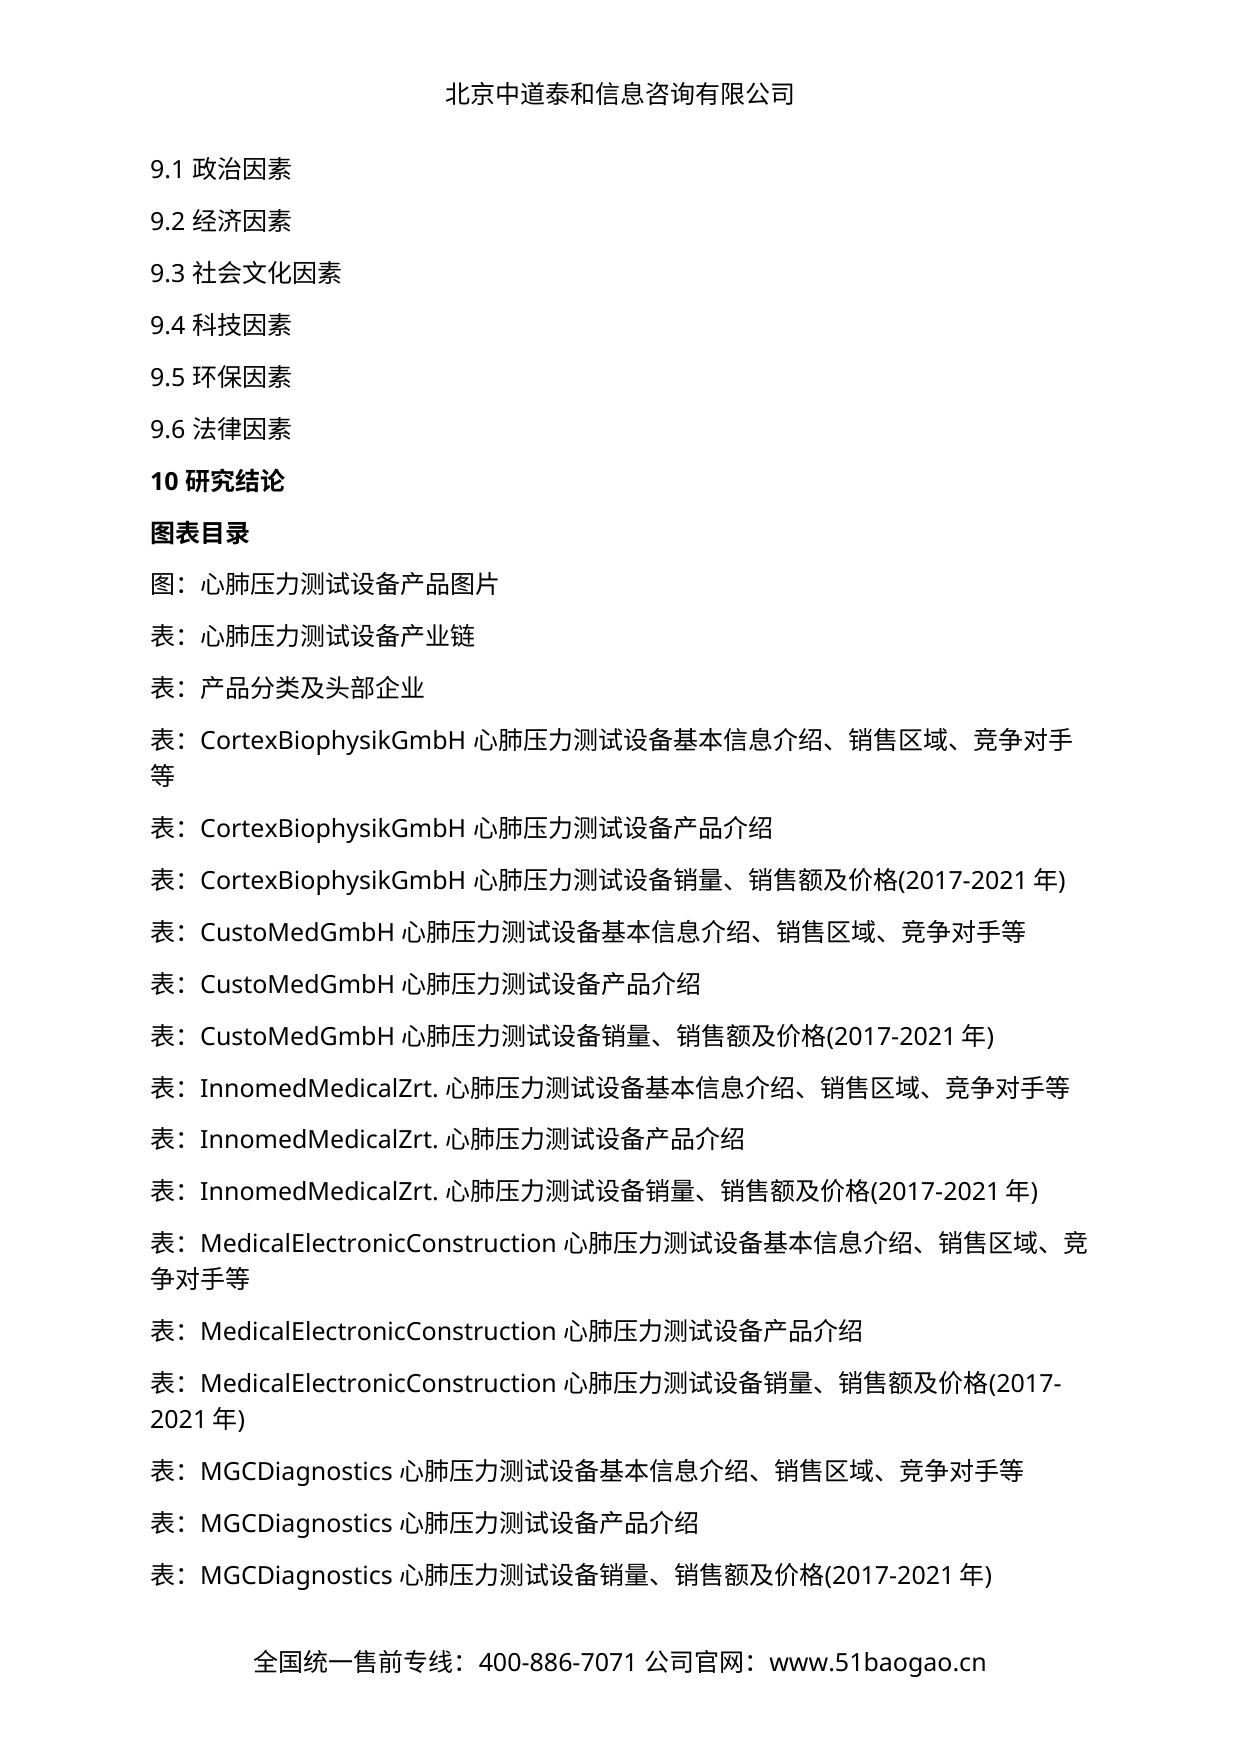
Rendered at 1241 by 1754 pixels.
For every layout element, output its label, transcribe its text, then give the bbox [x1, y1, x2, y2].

text 表：CustoMedGmbH 心肺压力测试设备销量、销售额及价格(2017-2021年) [150, 1016, 1090, 1052]
text 9.2 经济因素 [150, 202, 1090, 238]
text 表：MGCDiagnostics 心肺压力测试设备销量、销售额及价格(2017-2021年) [150, 1556, 1090, 1592]
text 表：心肺压力测试设备产业链 [150, 617, 1090, 653]
text 表：CortexBiophysikGmbH 心肺压力测试设备产品介绍 [150, 809, 1090, 845]
text 表：MGCDiagnostics 心肺压力测试设备基本信息介绍、销售区域、竞争对手等 [150, 1452, 1090, 1488]
text 9.5 环保因素 [150, 357, 1090, 394]
text 表：MGCDiagnostics 心肺压力测试设备产品介绍 [150, 1504, 1090, 1540]
text 10 研究结论 [150, 461, 1090, 497]
text 表：CortexBiophysikGmbH 心肺压力测试设备基本信息介绍、销售区域、竞争对手等 [150, 721, 1090, 793]
text 表：CustoMedGmbH 心肺压力测试设备产品介绍 [150, 964, 1090, 1001]
text 表：InnomedMedicalZrt. 心肺压力测试设备产品介绍 [150, 1120, 1090, 1156]
text 表：CustoMedGmbH 心肺压力测试设备基本信息介绍、销售区域、竞争对手等 [150, 912, 1090, 949]
text 9.4 科技因素 [150, 306, 1090, 342]
text 表：MedicalElectronicConstruction 心肺压力测试设备产品介绍 [150, 1312, 1090, 1348]
text 表：产品分类及头部企业 [150, 669, 1090, 705]
text 9.1 政治因素 [150, 150, 1090, 186]
text 图：心肺压力测试设备产品图片 [150, 565, 1090, 601]
text 表：MedicalElectronicConstruction 心肺压力测试设备基本信息介绍、销售区域、竞争对手等 [150, 1224, 1090, 1296]
text 9.3 社会文化因素 [150, 254, 1090, 290]
text 图表目录 [150, 513, 1090, 549]
text 表：InnomedMedicalZrt. 心肺压力测试设备基本信息介绍、销售区域、竞争对手等 [150, 1068, 1090, 1104]
text 9.6 法律因素 [150, 409, 1090, 446]
text 表：InnomedMedicalZrt. 心肺压力测试设备销量、销售额及价格(2017-2021年) [150, 1172, 1090, 1208]
text 表：CortexBiophysikGmbH 心肺压力测试设备销量、销售额及价格(2017-2021年) [150, 861, 1090, 897]
text 表：MedicalElectronicConstruction 心肺压力测试设备销量、销售额及价格(2017-2021年) [150, 1364, 1090, 1436]
